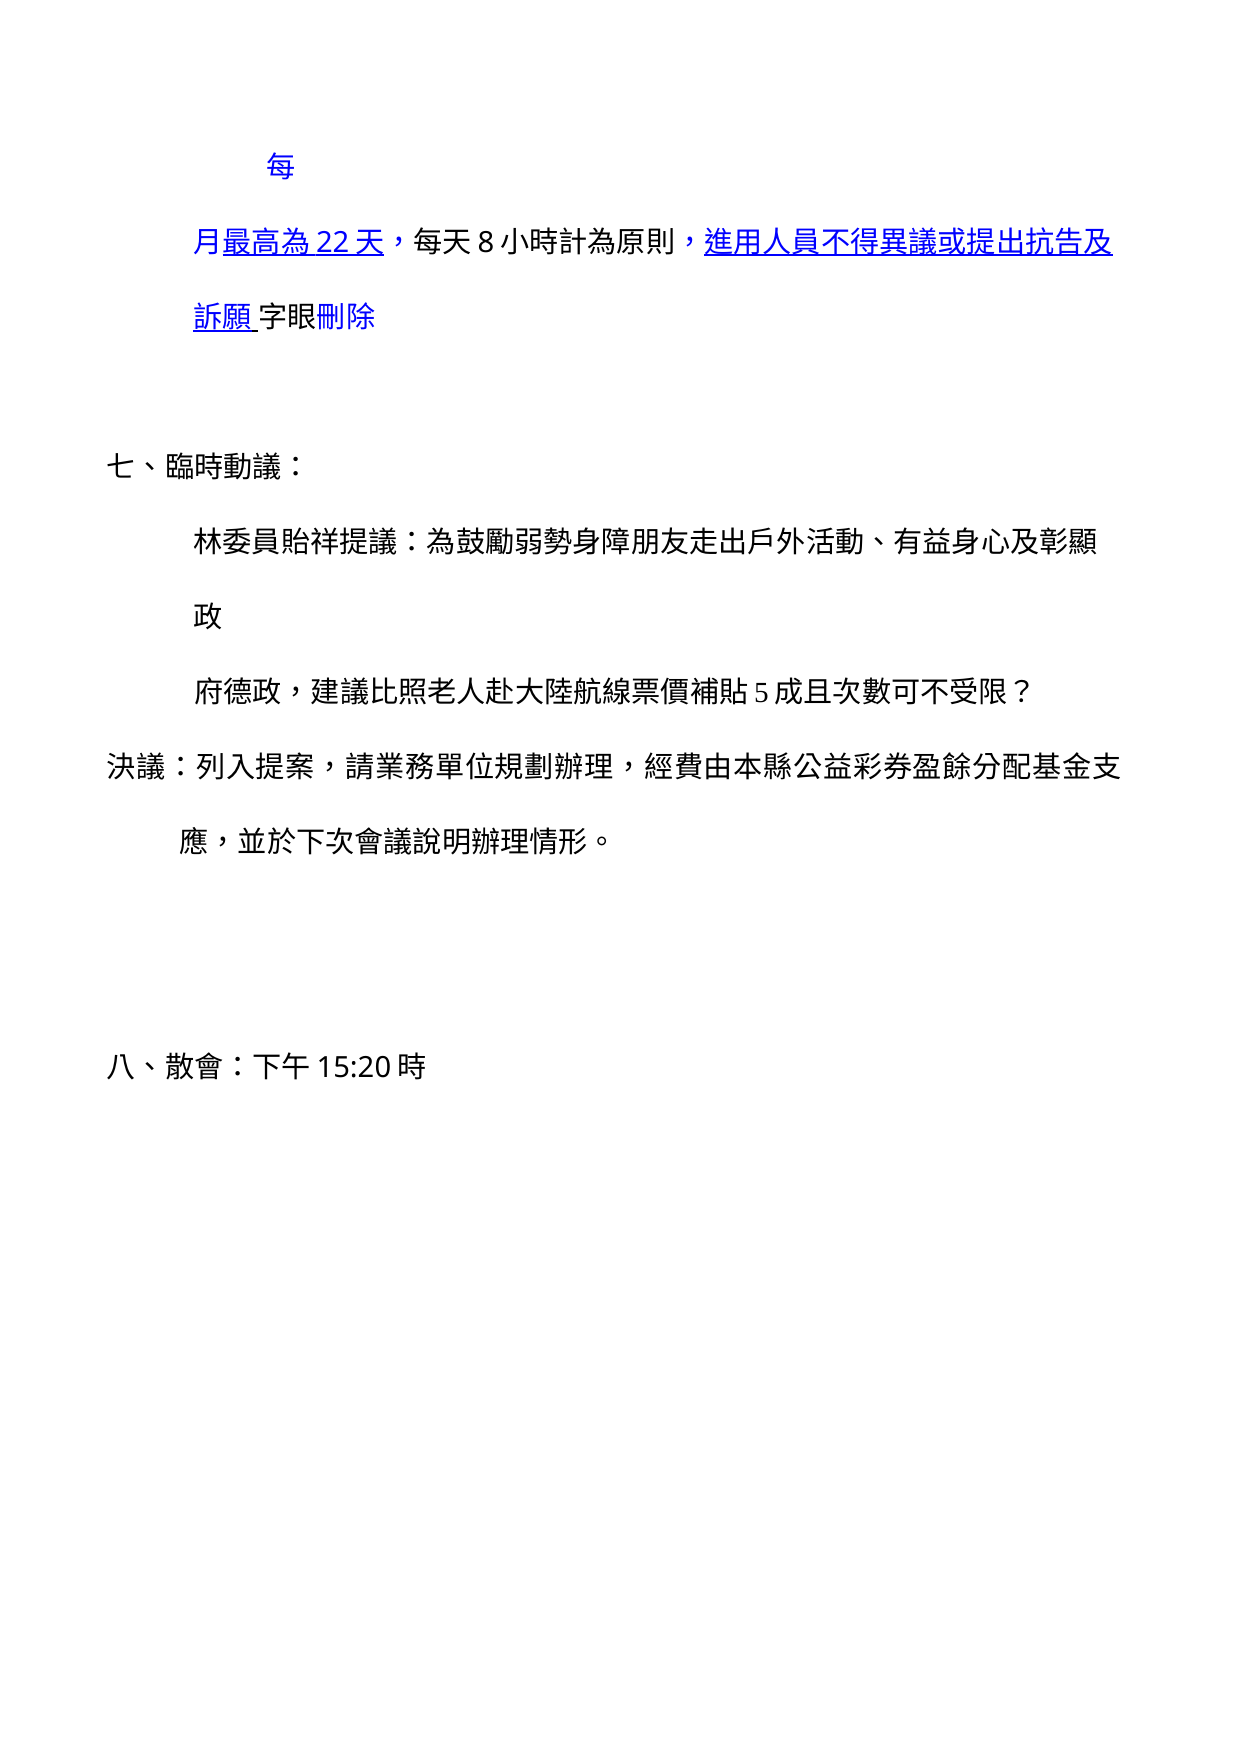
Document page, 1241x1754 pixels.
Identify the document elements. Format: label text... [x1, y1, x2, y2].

text 八、散會：下午15:20時 [106, 1027, 1122, 1102]
text 月最高為22天，每天8小時計為原則，進用人員不得異議或提出抗告及 [193, 202, 1122, 277]
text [193, 127, 1122, 202]
text 七、臨時動議： [106, 427, 1122, 502]
text 訴願 字眼刪除 [193, 277, 1122, 352]
text 府德政，建議比照老人赴大陸航線票價補貼5成且次數可不受限？ [106, 652, 1122, 727]
text 決議：列入提案，請業務單位規劃辦理，經費由本縣公益彩券盈餘分配基金支應，並於下次會議說明辦理情形。 [106, 727, 1122, 877]
text 林委員貽祥提議：為鼓勵弱勢身障朋友走出戶外活動、有益身心及彰顯政 [193, 502, 1122, 652]
